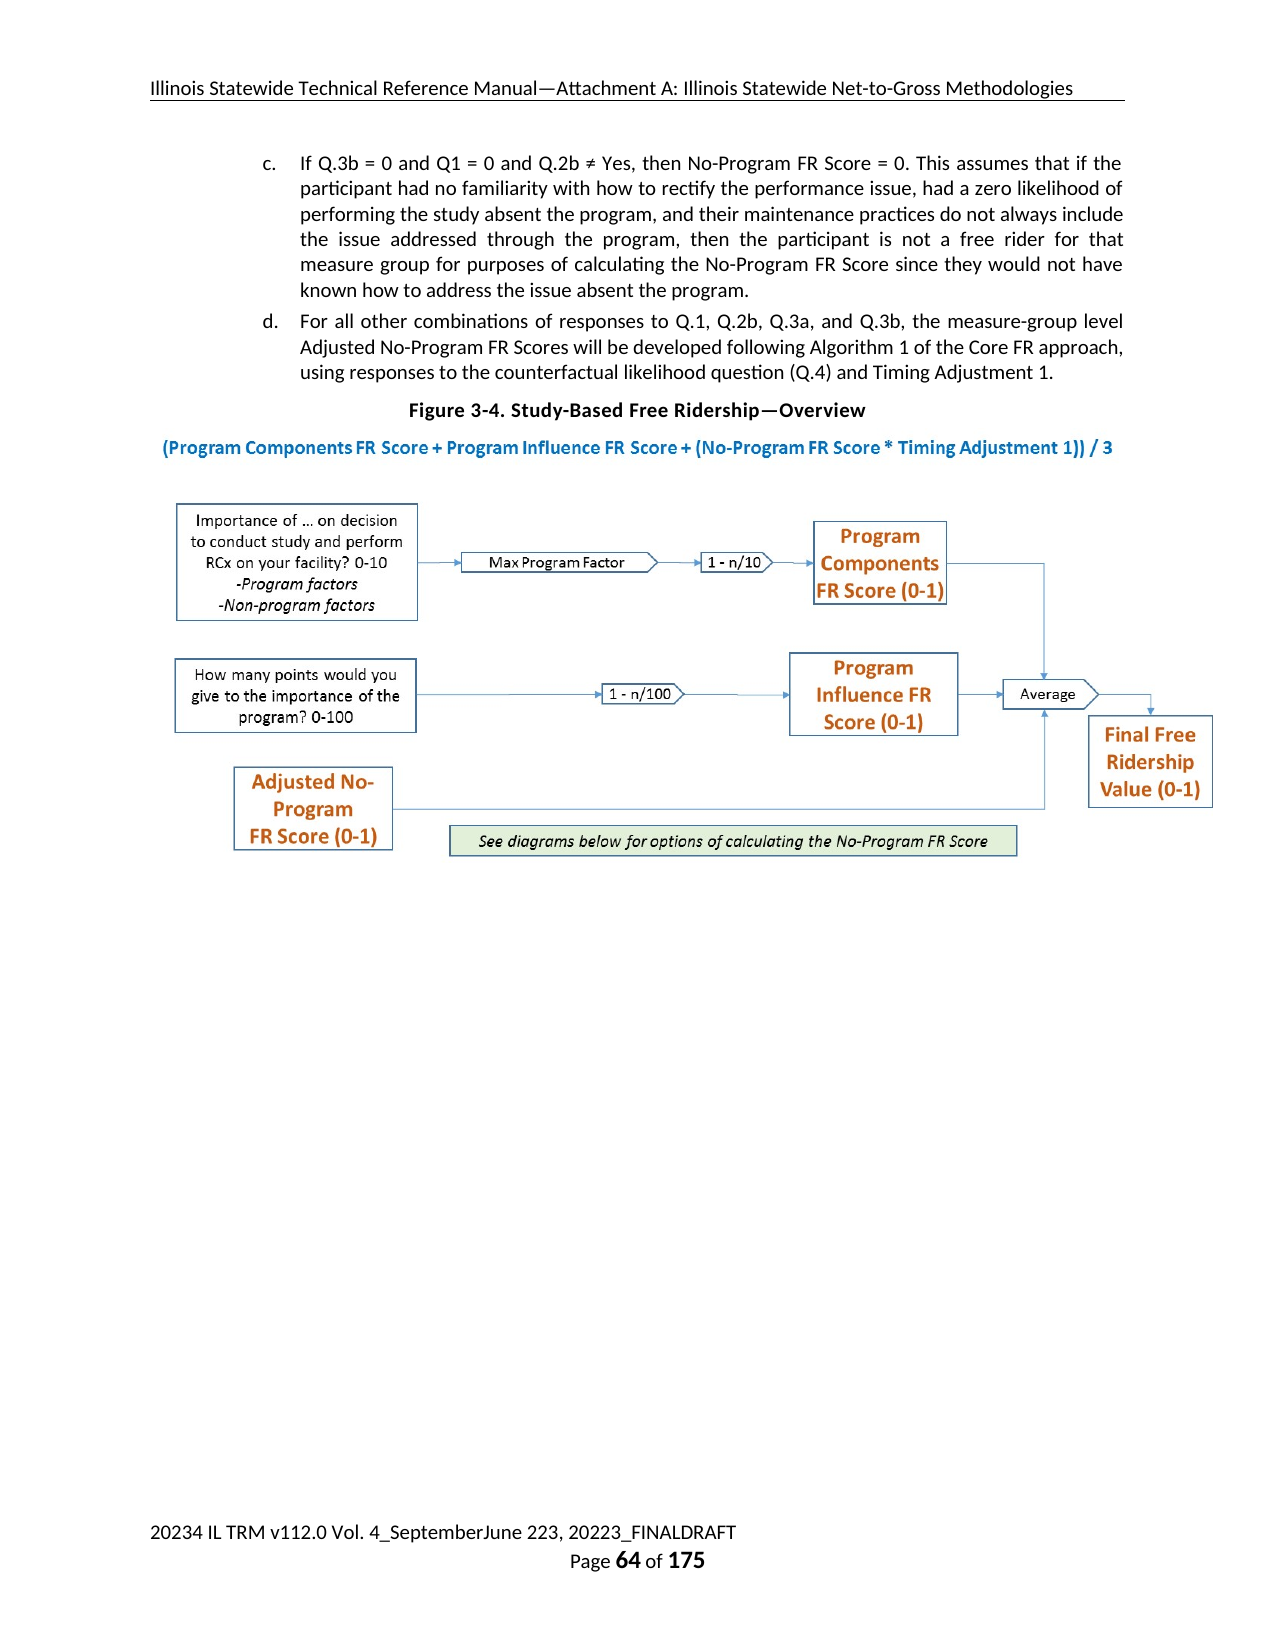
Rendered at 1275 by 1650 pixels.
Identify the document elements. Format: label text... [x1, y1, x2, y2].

list For all other combinations of responses to Q.1, Q.2b, Q.3a, and Q.3b, the measure-group level Adjusted No-Program FR Scores will be developed following Algorithm 1 of the Core FR approach, using responses to the counterfactual likelihood question (Q.4) and Timing Adjustment 1. [262, 309, 1125, 385]
picture [150, 428, 1213, 863]
list If Q.3b = 0 and Q1 = 0 and Q.2b ≠ Yes, then No-Program FR Score = 0. This assumes that if the participant had no familiarity with how to rectify the performance issue, had a zero likelihood of performing the study absent the program, and their maintenance practices do not always include the issue addressed through the program, then the participant is not a free rider for that measure group for purposes of calculating the No-Program FR Score since they would not have known how to address the issue absent the program. [262, 150, 1125, 302]
text Figure 3-4. Study-Based Free Ridership—Overview [150, 397, 1125, 423]
